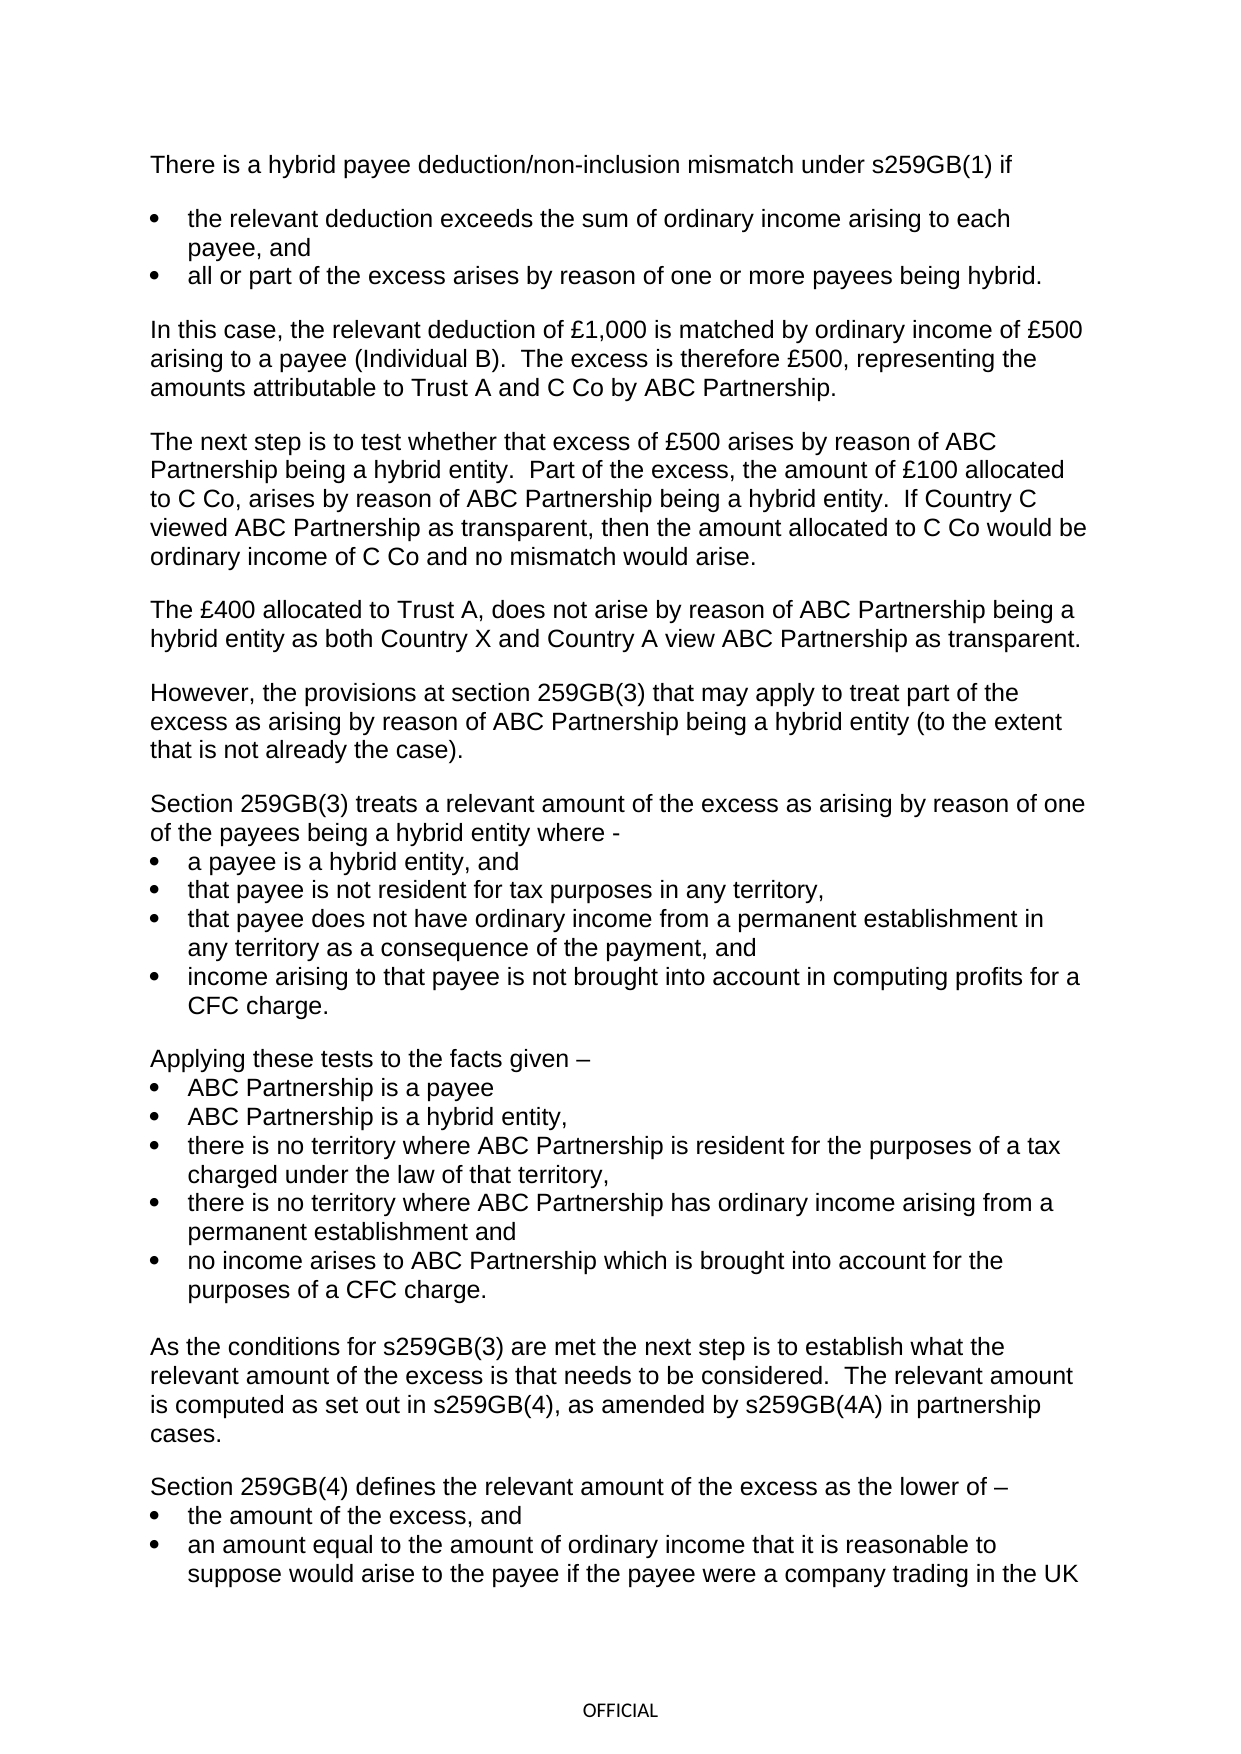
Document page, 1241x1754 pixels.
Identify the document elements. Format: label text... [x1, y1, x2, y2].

list no income arises to ABC Partnership which is brought into account for the purposes of a CFC charge. [150, 1246, 1090, 1304]
list a payee is a hybrid entity, and [150, 846, 1090, 875]
list that payee is not resident for tax purposes in any territory, [150, 875, 1090, 904]
text There is a hybrid payee deduction/non-inclusion mismatch under s259GB(1) if [150, 150, 1090, 179]
list ABC Partnership is a hybrid entity, [150, 1102, 1090, 1131]
list income arising to that payee is not brought into account in computing profits for a CFC charge. [150, 962, 1090, 1019]
text Applying these tests to the facts given – [150, 1044, 1090, 1073]
list all or part of the excess arises by reason of one or more payees being hybrid. [150, 261, 1090, 290]
text However, the provisions at section 259GB(3) that may apply to treat part of the excess as arising by reason of ABC Partnership being a hybrid entity (to the extent that is not already the case). [150, 678, 1090, 764]
text Section 259GB(3) treats a relevant amount of the excess as arising by reason of one of the payees being a hybrid entity where - [150, 789, 1090, 846]
list there is no territory where ABC Partnership has ordinary income arising from a permanent establishment and [150, 1188, 1090, 1246]
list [150, 1530, 1090, 1588]
text The next step is to test whether that excess of £500 arises by reason of ABC Partnership being a hybrid entity. Part of the excess, the amount of £100 allocated to C Co, arises by reason of ABC Partnership being a hybrid entity. If Country C viewed ABC Partnership as transparent, then the amount allocated to C Co would be ordinary income of C Co and no mismatch would arise. [150, 426, 1090, 570]
text In this case, the relevant deduction of £1,000 is matched by ordinary income of £500 arising to a payee (Individual B). The excess is therefore £500, representing the amounts attributable to Trust A and C Co by ABC Partnership. [150, 315, 1090, 401]
list that payee does not have ordinary income from a permanent establishment in any territory as a consequence of the payment, and [150, 904, 1090, 962]
text The £400 allocated to Trust A, does not arise by reason of ABC Partnership being a hybrid entity as both Country X and Country A view ABC Partnership as transparent. [150, 595, 1090, 653]
list the relevant deduction exceeds the sum of ordinary income arising to each payee, and [150, 204, 1090, 261]
list ABC Partnership is a payee [150, 1073, 1090, 1102]
text Section 259GB(4) defines the relevant amount of the excess as the lower of – [150, 1472, 1090, 1501]
list As the conditions for s259GB(3) are met the next step is to establish what the relevant amount of the excess is that needs to be considered. The relevant amount is computed as set out in s259GB(4), as amended by s259GB(4A) in partnership cases. [150, 1332, 1090, 1447]
list the amount of the excess, and [150, 1501, 1090, 1530]
list there is no territory where ABC Partnership is resident for the purposes of a tax charged under the law of that territory, [150, 1131, 1090, 1188]
